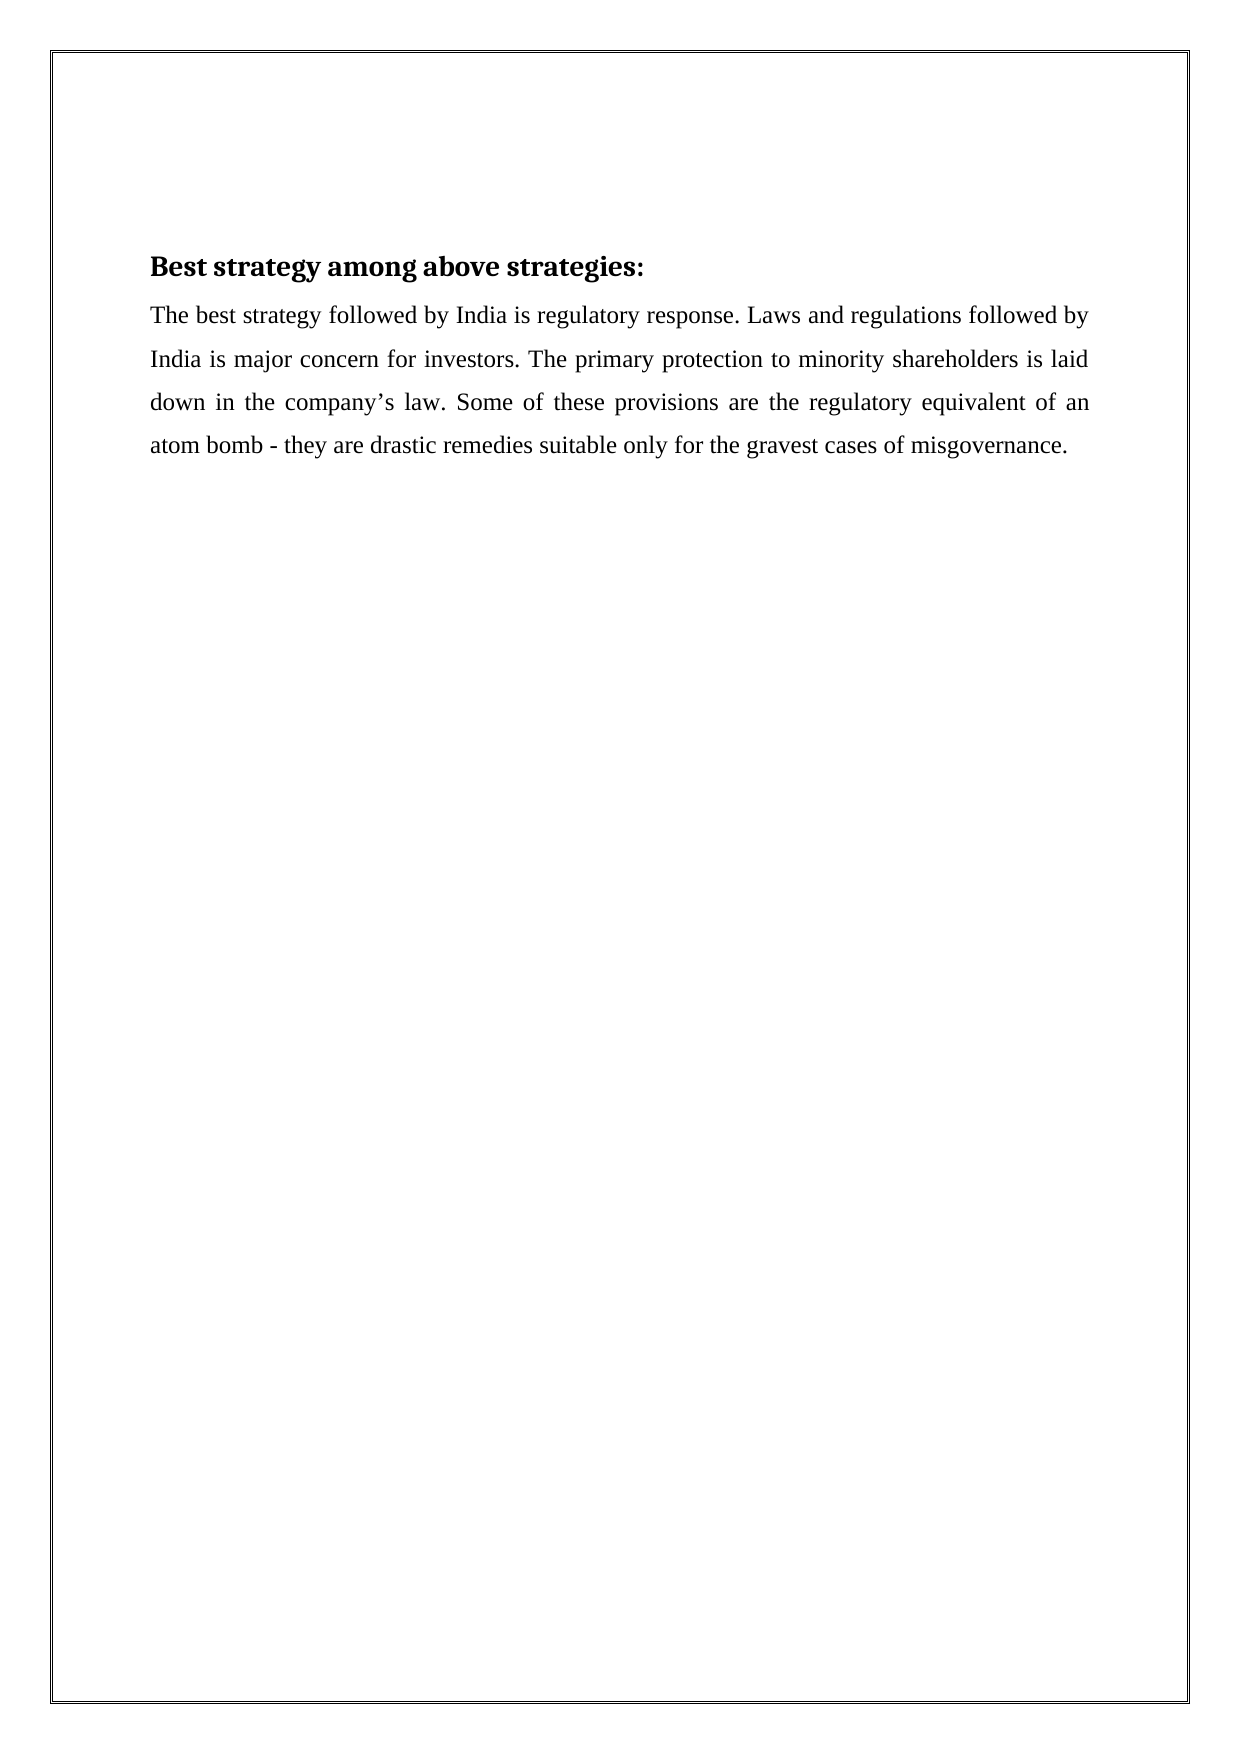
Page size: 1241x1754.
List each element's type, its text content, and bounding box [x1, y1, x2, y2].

text The best strategy followed by India is regulatory response. Laws and regulations followed by India is major concern for investors. The primary protection to minority shareholders is laid down in the company’s law. Some of these provisions are the regulatory equivalent of an atom bomb - they are drastic remedies suitable only for the gravest cases of misgovernance. [150, 301, 1090, 459]
subtitle Best strategy among above strategies: [150, 250, 1090, 284]
